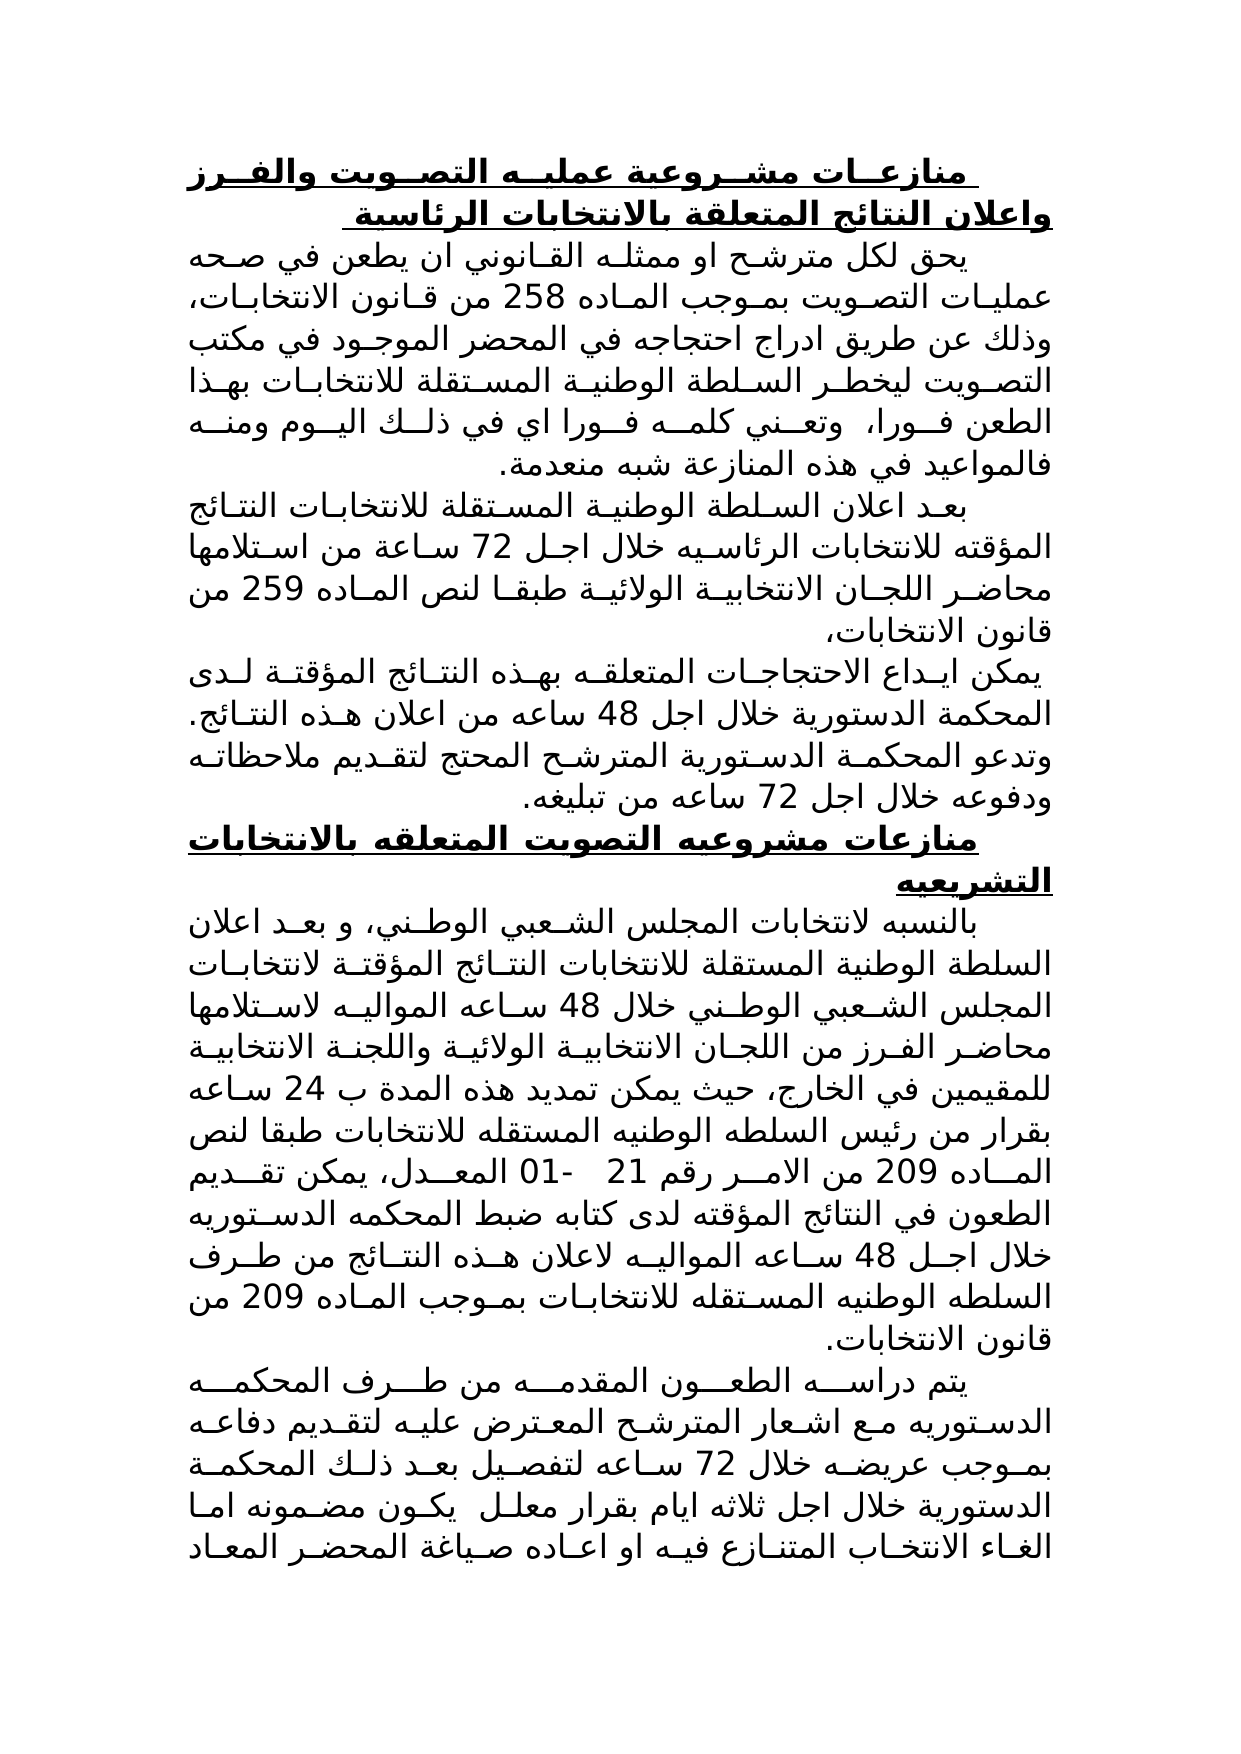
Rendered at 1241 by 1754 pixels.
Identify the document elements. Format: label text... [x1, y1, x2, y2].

text يمكن ايداع الاحتجاجات المتعلقه بهذه النتائج المؤقتة لدى المحكمة الدستورية خلال اجل 48 ساعه من اعلان هذه النتائج. وتدعو المحكمة الدستورية المترشح المحتج لتقديم ملاحظاته ودفوعه خلال اجل 72 ساعه من تبليغه. [187, 650, 1053, 817]
text بعد اعلان السلطة الوطنية المستقلة للانتخابات النتائج المؤقته للانتخابات الرئاسيه خلال اجل 72 ساعة من استلامها محاضر اللجان الانتخابية الولائية طبقا لنص الماده 259 من قانون الانتخابات، [187, 483, 1053, 650]
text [187, 1358, 1053, 1567]
text يحق لكل مترشح او ممثله القانوني ان يطعن في صحه عمليات التصويت بموجب الماده 258 من قانون الانتخابات، وذلك عن طريق ادراج احتجاجه في المحضر الموجود في مكتب التصويت ليخطر السلطة الوطنية المستقلة للانتخابات بهذا الطعن فورا، وتعني كلمه فورا اي في ذلك اليوم ومنه فالمواعيد في هذه المنازعة شبه منعدمة. [187, 233, 1053, 483]
text بالنسبه لانتخابات المجلس الشعبي الوطني، و بعد اعلان السلطة الوطنية المستقلة للانتخابات النتائج المؤقتة لانتخابات المجلس الشعبي الوطني خلال 48 ساعه المواليه لاستلامها محاضر الفرز من اللجان الانتخابية الولائية واللجنة الانتخابية للمقيمين في الخارج، حيث يمكن تمديد هذه المدة ب 24 ساعه بقرار من رئيس السلطه الوطنيه المستقله للانتخابات طبقا لنص الماده 209 من الامر رقم 21 -01 المعدل، يمكن تقديم الطعون في النتائج المؤقته لدى كتابه ضبط المحكمه الدستوريه خلال اجل 48 ساعه المواليه لاعلان هذه النتائج من طرف السلطه الوطنيه المستقله للانتخابات بموجب الماده 209 من قانون الانتخابات. [187, 900, 1053, 1358]
text منازعات مشروعية عمليه التصويت والفرز واعلان النتائج المتعلقة بالانتخابات الرئاسية [187, 150, 1053, 233]
text منازعات مشروعيه التصويت المتعلقه بالانتخابات التشريعيه [187, 817, 1053, 900]
